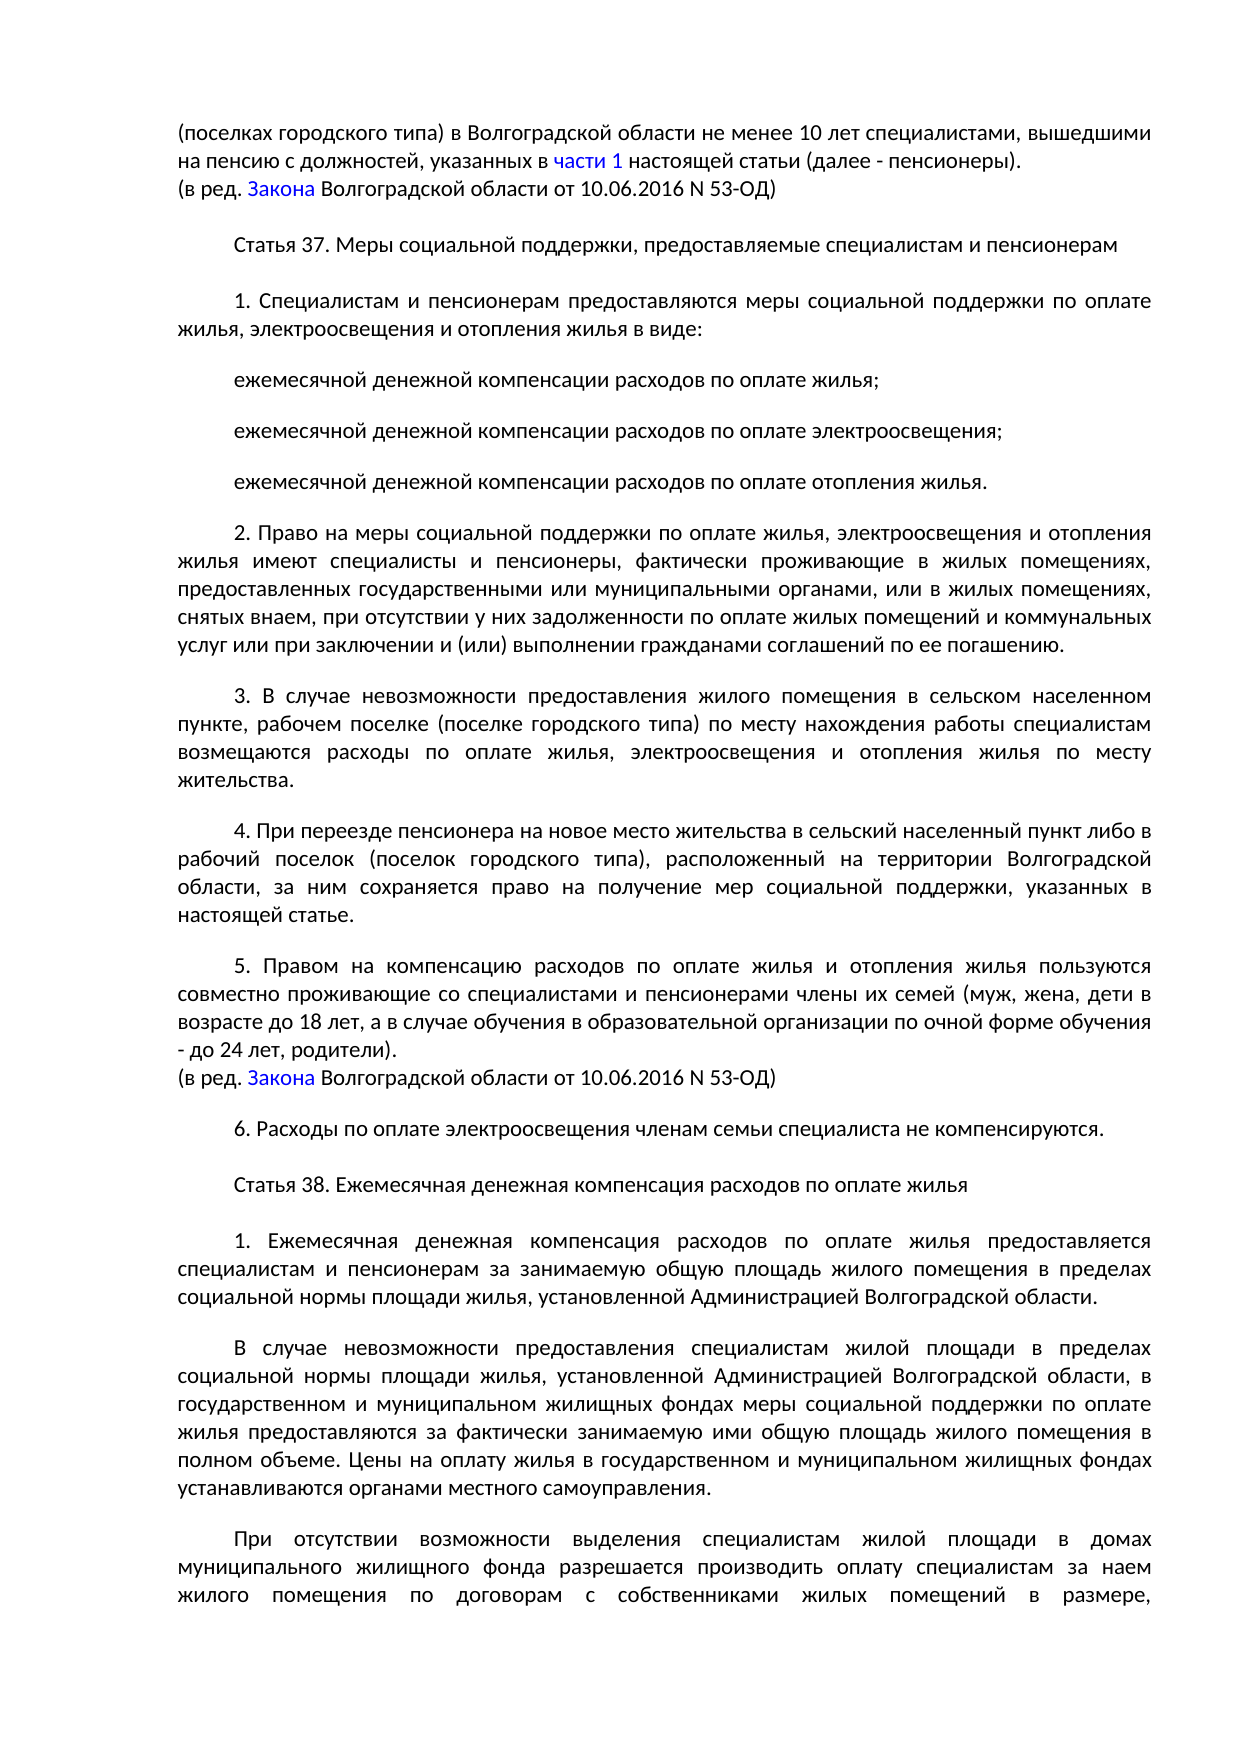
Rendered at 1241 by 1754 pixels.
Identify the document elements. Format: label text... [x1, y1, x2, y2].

text 3. В случае невозможности предоставления жилого помещения в сельском населенном пункте, рабочем поселке (поселке городского типа) по месту нахождения работы специалистам возмещаются расходы по оплате жилья, электроосвещения и отопления жилья по месту жительства. [177, 681, 1152, 793]
text ежемесячной денежной компенсации расходов по оплате жилья; [177, 365, 1152, 393]
text Статья 38. Ежемесячная денежная компенсация расходов по оплате жилья [177, 1170, 1152, 1198]
text 1. Специалистам и пенсионерам предоставляются меры социальной поддержки по оплате жилья, электроосвещения и отопления жилья в виде: [177, 286, 1152, 342]
text Статья 37. Меры социальной поддержки, предоставляемые специалистам и пенсионерам [177, 230, 1152, 258]
text 5. Правом на компенсацию расходов по оплате жилья и отопления жилья пользуются совместно проживающие со специалистами и пенсионерами члены их семей (муж, жена, дети в возрасте до 18 лет, а в случае обучения в образовательной организации по очной форме обучения - до 24 лет, родители). [177, 951, 1152, 1063]
text 1. Ежемесячная денежная компенсация расходов по оплате жилья предоставляется специалистам и пенсионерам за занимаемую общую площадь жилого помещения в пределах социальной нормы площади жилья, установленной Администрацией Волгоградской области. [177, 1226, 1152, 1310]
text (в ред. Закона Волгоградской области от 10.06.2016 N 53-ОД) [177, 1063, 1152, 1091]
text 4. При переезде пенсионера на новое место жительства в сельский населенный пункт либо в рабочий поселок (поселок городского типа), расположенный на территории Волгоградской области, за ним сохраняется право на получение мер социальной поддержки, указанных в настоящей статье. [177, 816, 1152, 928]
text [177, 118, 1152, 174]
text 6. Расходы по оплате электроосвещения членам семьи специалиста не компенсируются. [177, 1114, 1152, 1142]
text В случае невозможности предоставления специалистам жилой площади в пределах социальной нормы площади жилья, установленной Администрацией Волгоградской области, в государственном и муниципальном жилищных фондах меры социальной поддержки по оплате жилья предоставляются за фактически занимаемую ими общую площадь жилого помещения в полном объеме. Цены на оплату жилья в государственном и муниципальном жилищных фондах устанавливаются органами местного самоуправления. [177, 1333, 1152, 1501]
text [177, 1524, 1152, 1608]
text (в ред. Закона Волгоградской области от 10.06.2016 N 53-ОД) [177, 174, 1152, 202]
text ежемесячной денежной компенсации расходов по оплате отопления жилья. [177, 467, 1152, 495]
text ежемесячной денежной компенсации расходов по оплате электроосвещения; [177, 416, 1152, 444]
text 2. Право на меры социальной поддержки по оплате жилья, электроосвещения и отопления жилья имеют специалисты и пенсионеры, фактически проживающие в жилых помещениях, предоставленных государственными или муниципальными органами, или в жилых помещениях, снятых внаем, при отсутствии у них задолженности по оплате жилых помещений и коммунальных услуг или при заключении и (или) выполнении гражданами соглашений по ее погашению. [177, 518, 1152, 658]
